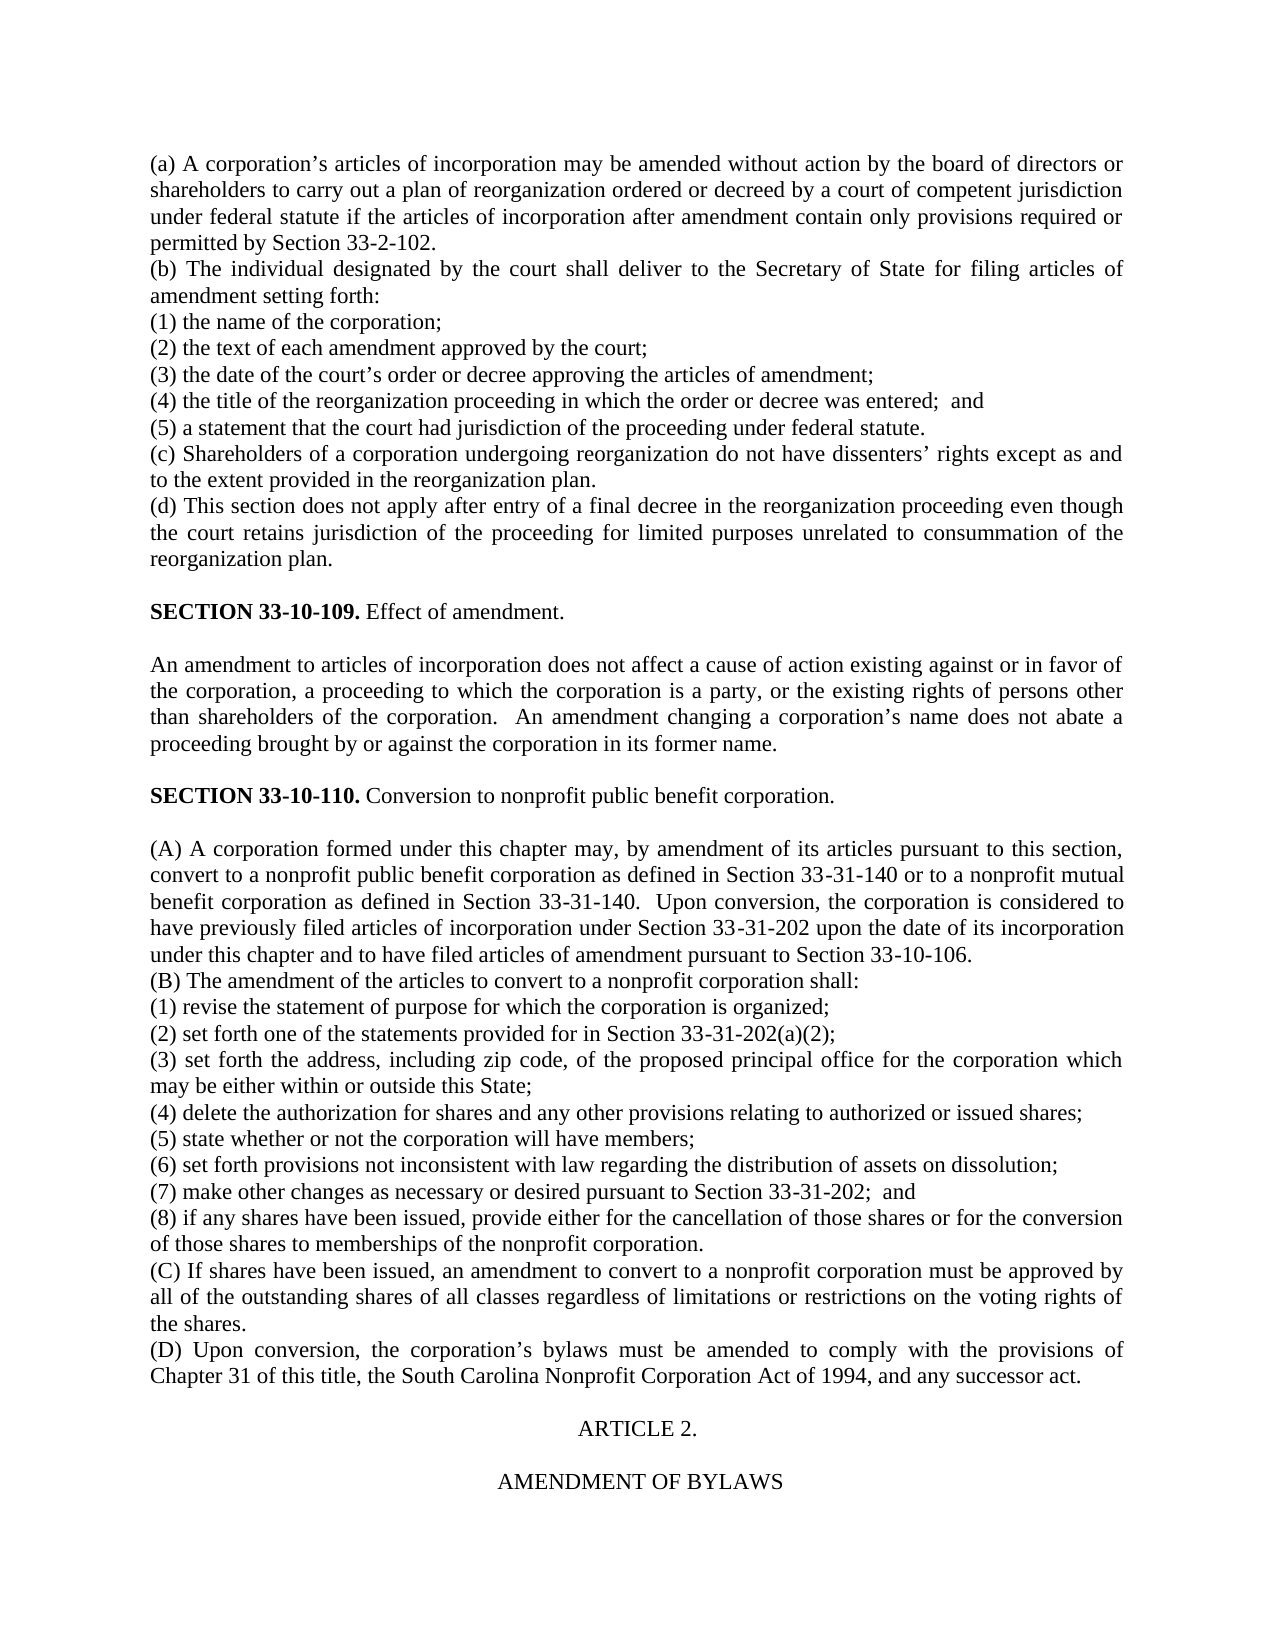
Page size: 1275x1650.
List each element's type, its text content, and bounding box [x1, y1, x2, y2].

text (D) Upon conversion, the corporation’s bylaws must be amended to comply with the provisions of Chapter 31 of this title, the South Carolina Nonprofit Corporation Act of 1994, and any successor act. [150, 1336, 1125, 1389]
text An amendment to articles of incorporation does not affect a cause of action existing against or in favor of the corporation, a proceeding to which the corporation is a party, or the existing rights of persons other than shareholders of the corporation. An amendment changing a corporation’s name does not abate a proceeding brought by or against the corporation in its former name. [150, 651, 1125, 756]
text (2) set forth one of the statements provided for in Section 33-31-202(a)(2); [150, 1020, 1125, 1046]
text (a) A corporation’s articles of incorporation may be amended without action by the board of directors or shareholders to carry out a plan of reorganization ordered or decreed by a court of competent jurisdiction under federal statute if the articles of incorporation after amendment contain only provisions required or permitted by Section 33-2-102. [150, 150, 1125, 255]
text (c) Shareholders of a corporation undergoing reorganization do not have dissenters’ rights except as and to the extent provided in the reorganization plan. [150, 440, 1125, 493]
text (d) This section does not apply after entry of a final decree in the reorganization proceeding even though the court retains jurisdiction of the proceeding for limited purposes unrelated to consummation of the reorganization plan. [150, 493, 1125, 572]
text (A) A corporation formed under this chapter may, by amendment of its articles pursuant to this section, convert to a nonprofit public benefit corporation as defined in Section 33-31-140 or to a nonprofit mutual benefit corporation as defined in Section 33-31-140. Upon conversion, the corporation is considered to have previously filed articles of incorporation under Section 33-31-202 upon the date of its incorporation under this chapter and to have filed articles of amendment pursuant to Section 33-10-106. [150, 835, 1125, 967]
text (1) revise the statement of purpose for which the corporation is organized; [150, 993, 1125, 1020]
text (5) state whether or not the corporation will have members; [150, 1125, 1125, 1151]
text (5) a statement that the court had jurisdiction of the proceeding under federal statute. [150, 413, 1125, 440]
text (8) if any shares have been issued, provide either for the cancellation of those shares or for the conversion of those shares to memberships of the nonprofit corporation. [150, 1204, 1125, 1257]
text (3) set forth the address, including zip code, of the proposed principal office for the corporation which may be either within or outside this State; [150, 1046, 1125, 1099]
text (b) The individual designated by the court shall deliver to the Secretary of State for filing articles of amendment setting forth: [150, 255, 1125, 308]
text (2) the text of each amendment approved by the court; [150, 334, 1125, 361]
text (B) The amendment of the articles to convert to a nonprofit corporation shall: [150, 967, 1125, 993]
text (1) the name of the corporation; [150, 308, 1125, 334]
text AMENDMENT OF BYLAWS [150, 1468, 1125, 1494]
text (4) the title of the reorganization proceeding in which the order or decree was entered; and [150, 387, 1125, 413]
text SECTION 33-10-110. Conversion to nonprofit public benefit corporation. [150, 782, 1125, 809]
text (6) set forth provisions not inconsistent with law regarding the distribution of assets on dissolution; [150, 1151, 1125, 1178]
text (7) make other changes as necessary or desired pursuant to Section 33-31-202; and [150, 1178, 1125, 1204]
text (C) If shares have been issued, an amendment to convert to a nonprofit corporation must be approved by all of the outstanding shares of all classes regardless of limitations or restrictions on the voting rights of the shares. [150, 1257, 1125, 1336]
text SECTION 33-10-109. Effect of amendment. [150, 598, 1125, 624]
text ARTICLE 2. [150, 1415, 1125, 1441]
text (4) delete the authorization for shares and any other provisions relating to authorized or issued shares; [150, 1099, 1125, 1125]
text (3) the date of the court’s order or decree approving the articles of amendment; [150, 361, 1125, 387]
